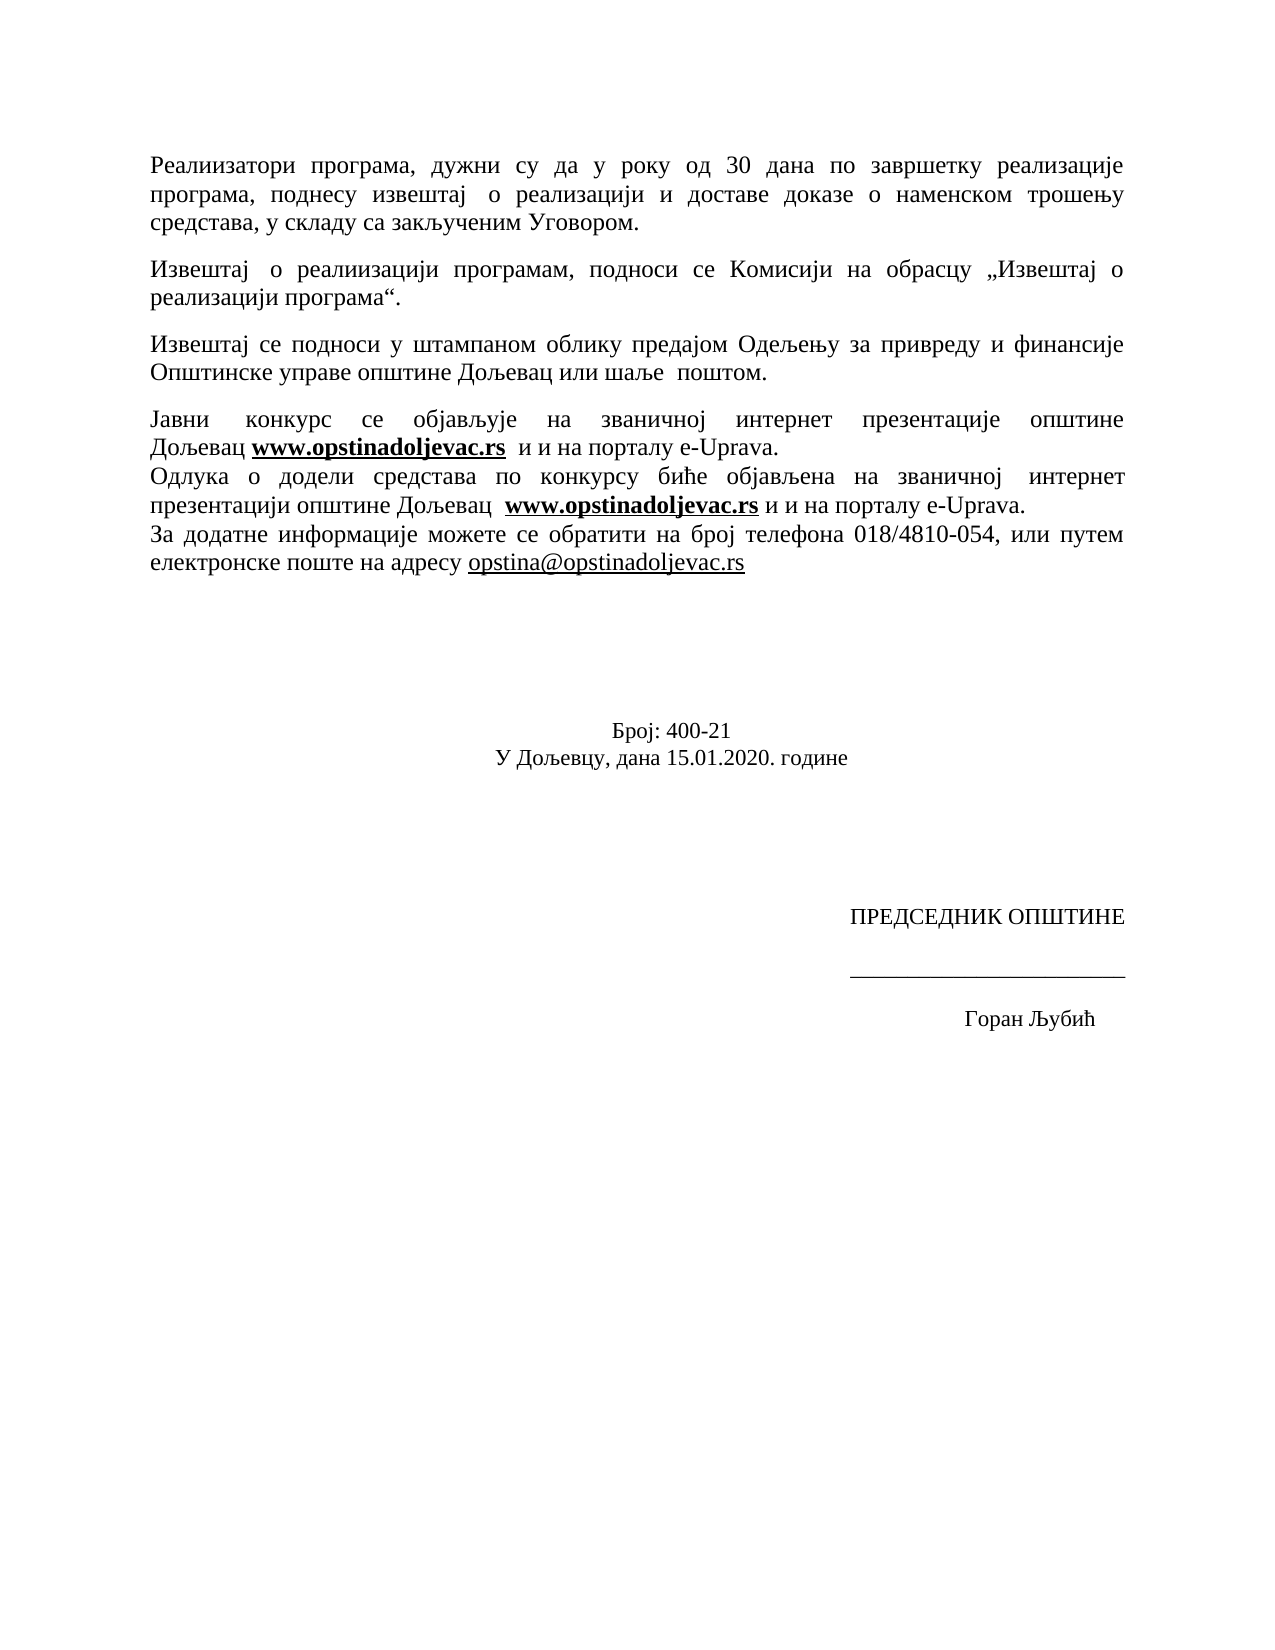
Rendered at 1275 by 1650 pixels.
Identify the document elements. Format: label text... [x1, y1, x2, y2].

text Горан Љубић [150, 1005, 1097, 1031]
text Извештај се подноси у штампаном облику предајом Одељењу за привреду и финансије Општинске управе општине Дољевац или шаље поштом. [150, 329, 1125, 386]
text Број: 400-21 [150, 718, 1136, 744]
text Реалиизатори програма, дужни су да у року од 30 дана по завршетку реализације програма, поднесу извештај о реализацији и доставе доказе о наменском трошењу средстава, у складу са закљученим Уговором. [150, 150, 1125, 236]
text ________________________ [150, 954, 1125, 980]
text У Дољевцу, дана 15.01.2020. године [150, 744, 1136, 770]
text Јавни конкурс се објављује на званичној интернет презентације општине Дољевац www.opstinadoljevac.rs и и на порталу e-Uprava. [150, 404, 1125, 461]
text Одлука о додели средстава по конкурсу биће објављена на званичној интернет презентацији општине Дољевац www.opstinadoljevac.rs и и на порталу e-Uprava. [150, 461, 1125, 519]
text Извештај о реалиизацији програмам, подноси се Комисији на обрасцу „Извештај о реализацији програма“. [150, 254, 1125, 311]
text За додатне информације можете се обратити на број телефона 018/4810-054, или путем електронске поште на адресу opstina@opstinadoljevac.rs [150, 519, 1125, 576]
text ПРЕДСЕДНИК ОПШТИНЕ [150, 903, 1125, 929]
